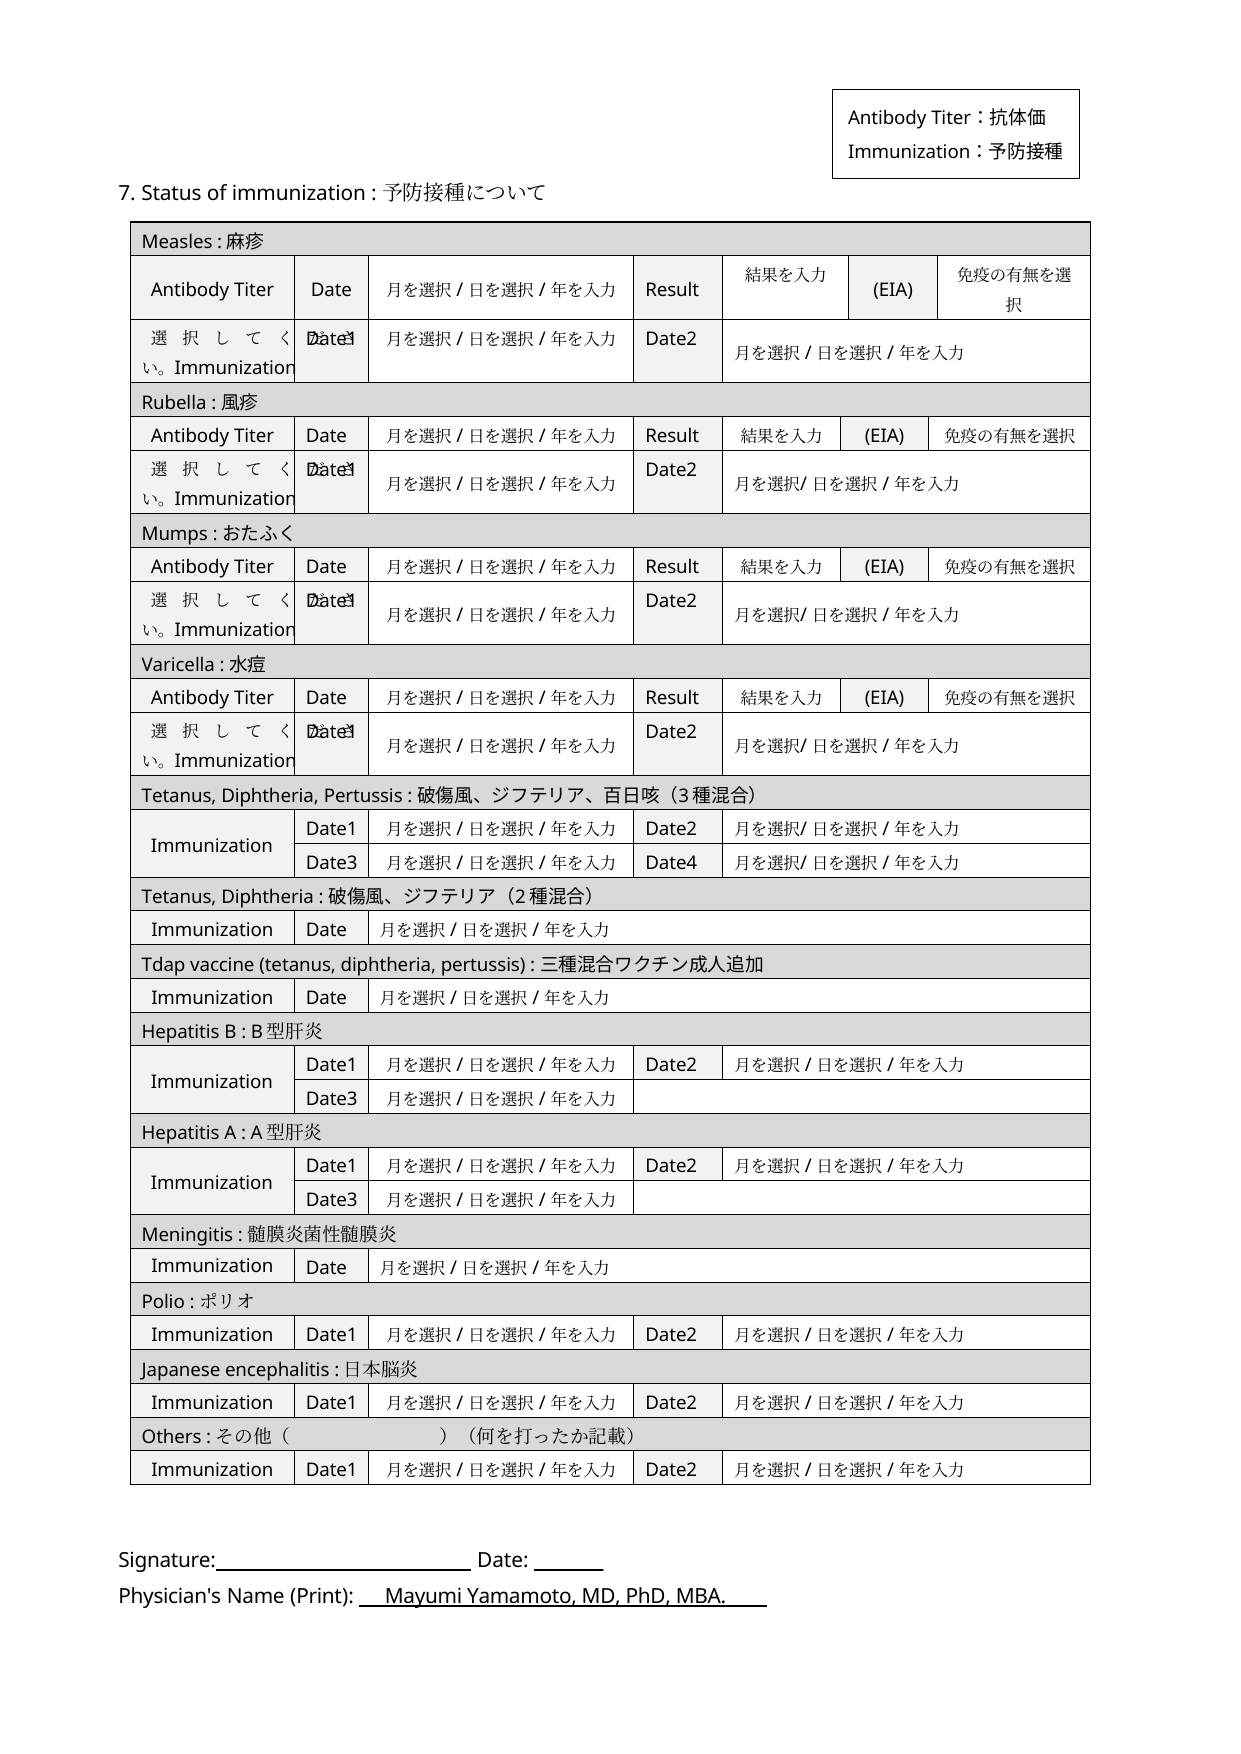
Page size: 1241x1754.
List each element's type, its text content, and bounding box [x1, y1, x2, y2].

table_cell Date2 [634, 1148, 722, 1180]
table_cell Immunization [131, 1249, 294, 1282]
table_cell Date [295, 1249, 368, 1282]
table_cell Date [295, 911, 368, 944]
table_cell / / [723, 1316, 1090, 1349]
table_cell / / [369, 679, 633, 712]
table_cell / / [369, 911, 1090, 944]
text Physician's Name (Print): Mayumi Yamamoto, MD, PhD, MBA. [118, 1581, 1122, 1610]
table_cell Immunization [131, 1384, 294, 1417]
table_cell Date3 [295, 1181, 368, 1214]
table_cell / / [369, 1181, 633, 1214]
table_cell Immunization [131, 582, 294, 644]
table_cell Tetanus, Diphtheria, Pertussis : 破傷風、ジフテリア、百日咳（3種混合） [131, 776, 1090, 809]
table_cell Date1 [295, 1316, 368, 1349]
table_cell / / [369, 1384, 633, 1417]
table_cell [634, 1080, 1090, 1113]
table_cell Immunization [131, 1316, 294, 1349]
table_cell Date2 [634, 1384, 722, 1417]
table_header Measles : 麻疹 [131, 223, 1090, 255]
table_cell Japanese encephalitis : 日本脳炎 [131, 1350, 1090, 1383]
table_cell / / [723, 582, 1090, 644]
table_cell / / [369, 1451, 633, 1484]
table_cell (EIA) [849, 256, 937, 319]
table_cell Date3 [295, 844, 368, 877]
table_cell Date1 [295, 320, 368, 382]
table_cell Result [634, 679, 722, 712]
table_cell / / [723, 1148, 1090, 1180]
table_cell / / [369, 451, 633, 513]
table_cell / / [369, 548, 633, 581]
table_cell Date1 [295, 1384, 368, 1417]
table_cell / / [723, 320, 1090, 382]
table_cell Rubella : 風疹 [131, 383, 1090, 416]
table_cell Antibody Titer [131, 548, 294, 581]
table_cell Immunization [131, 451, 294, 513]
table_cell Result [634, 256, 722, 319]
table_cell (EIA) [841, 679, 928, 712]
table_cell Date2 [634, 713, 722, 775]
table_cell Date2 [634, 1316, 722, 1349]
table_cell Meningitis : 髄膜炎菌性髄膜炎 [131, 1215, 1090, 1248]
table_cell (EIA) [841, 548, 928, 581]
table_cell Date [295, 679, 368, 712]
table_cell Date3 [295, 1080, 368, 1113]
table_cell Date1 [295, 582, 368, 644]
table_cell Result [634, 417, 722, 450]
table_cell / / [369, 713, 633, 775]
table_cell Date1 [295, 1451, 368, 1484]
table_cell / / [369, 582, 633, 644]
table_cell Mumps : おたふく [131, 514, 1090, 547]
table_cell Date2 [634, 1046, 722, 1079]
table_cell / / [369, 1249, 1090, 1282]
table_cell Date2 [634, 1451, 722, 1484]
table_cell Tetanus, Diphtheria : 破傷風、ジフテリア（2種混合） [131, 878, 1090, 910]
table_cell / / [369, 256, 633, 319]
table_cell / / [723, 1451, 1090, 1484]
table_cell Date2 [634, 810, 722, 843]
table_cell Others : その他（ ）（何を打ったか記載） [131, 1418, 1090, 1450]
table_cell / / [723, 844, 1090, 877]
table_cell Date1 [295, 1148, 368, 1180]
table_cell / / [369, 1316, 633, 1349]
table_cell / / [369, 1080, 633, 1113]
table_cell Antibody Titer [131, 256, 294, 319]
table_cell Date [295, 979, 368, 1012]
text Signature: Date: [118, 1545, 1122, 1574]
table_cell Date1 [295, 451, 368, 513]
table_cell Tdap vaccine (tetanus, diphtheria, pertussis) : 三種混合ワクチン成人追加 [131, 945, 1090, 978]
table_cell Date1 [295, 810, 368, 843]
table_cell Date1 [295, 1046, 368, 1079]
table_cell / / [369, 844, 633, 877]
table_cell Immunization [131, 1046, 294, 1113]
table_cell (EIA) [841, 417, 928, 450]
table_cell Immunization [131, 713, 294, 775]
table_cell Date1 [295, 713, 368, 775]
table_cell Immunization [131, 1148, 294, 1214]
table_cell Immunization [131, 810, 294, 877]
table_cell Antibody Titer [131, 417, 294, 450]
table_cell / / [723, 1046, 1090, 1079]
table_cell / / [369, 417, 633, 450]
table_cell Immunization [131, 320, 294, 382]
table_cell Immunization [131, 1451, 294, 1484]
table_cell Date [295, 548, 368, 581]
table_cell Immunization [131, 911, 294, 944]
table_cell / / [723, 810, 1090, 843]
table_cell / / [369, 1046, 633, 1079]
table_cell Result [634, 548, 722, 581]
table_cell Date4 [634, 844, 722, 877]
table_cell / / [369, 979, 1090, 1012]
table_cell [634, 1181, 1090, 1214]
table_cell Date [295, 417, 368, 450]
table_cell Date2 [634, 451, 722, 513]
table_cell Date2 [634, 320, 722, 382]
table_cell / / [723, 713, 1090, 775]
table_cell Date2 [634, 582, 722, 644]
table_cell Immunization [131, 979, 294, 1012]
table_cell Date [295, 256, 368, 319]
table_cell / / [723, 451, 1090, 513]
table_cell Polio : ポリオ [131, 1283, 1090, 1315]
table_cell Hepatitis A : A型肝炎 [131, 1114, 1090, 1147]
table_cell / / [723, 1384, 1090, 1417]
table_cell / / [369, 810, 633, 843]
table_cell Hepatitis B : B型肝炎 [131, 1013, 1090, 1045]
table_cell / / [369, 320, 633, 382]
table_cell Antibody Titer [131, 679, 294, 712]
table_cell / / [369, 1148, 633, 1180]
table_cell Varicella : 水痘 [131, 645, 1090, 678]
